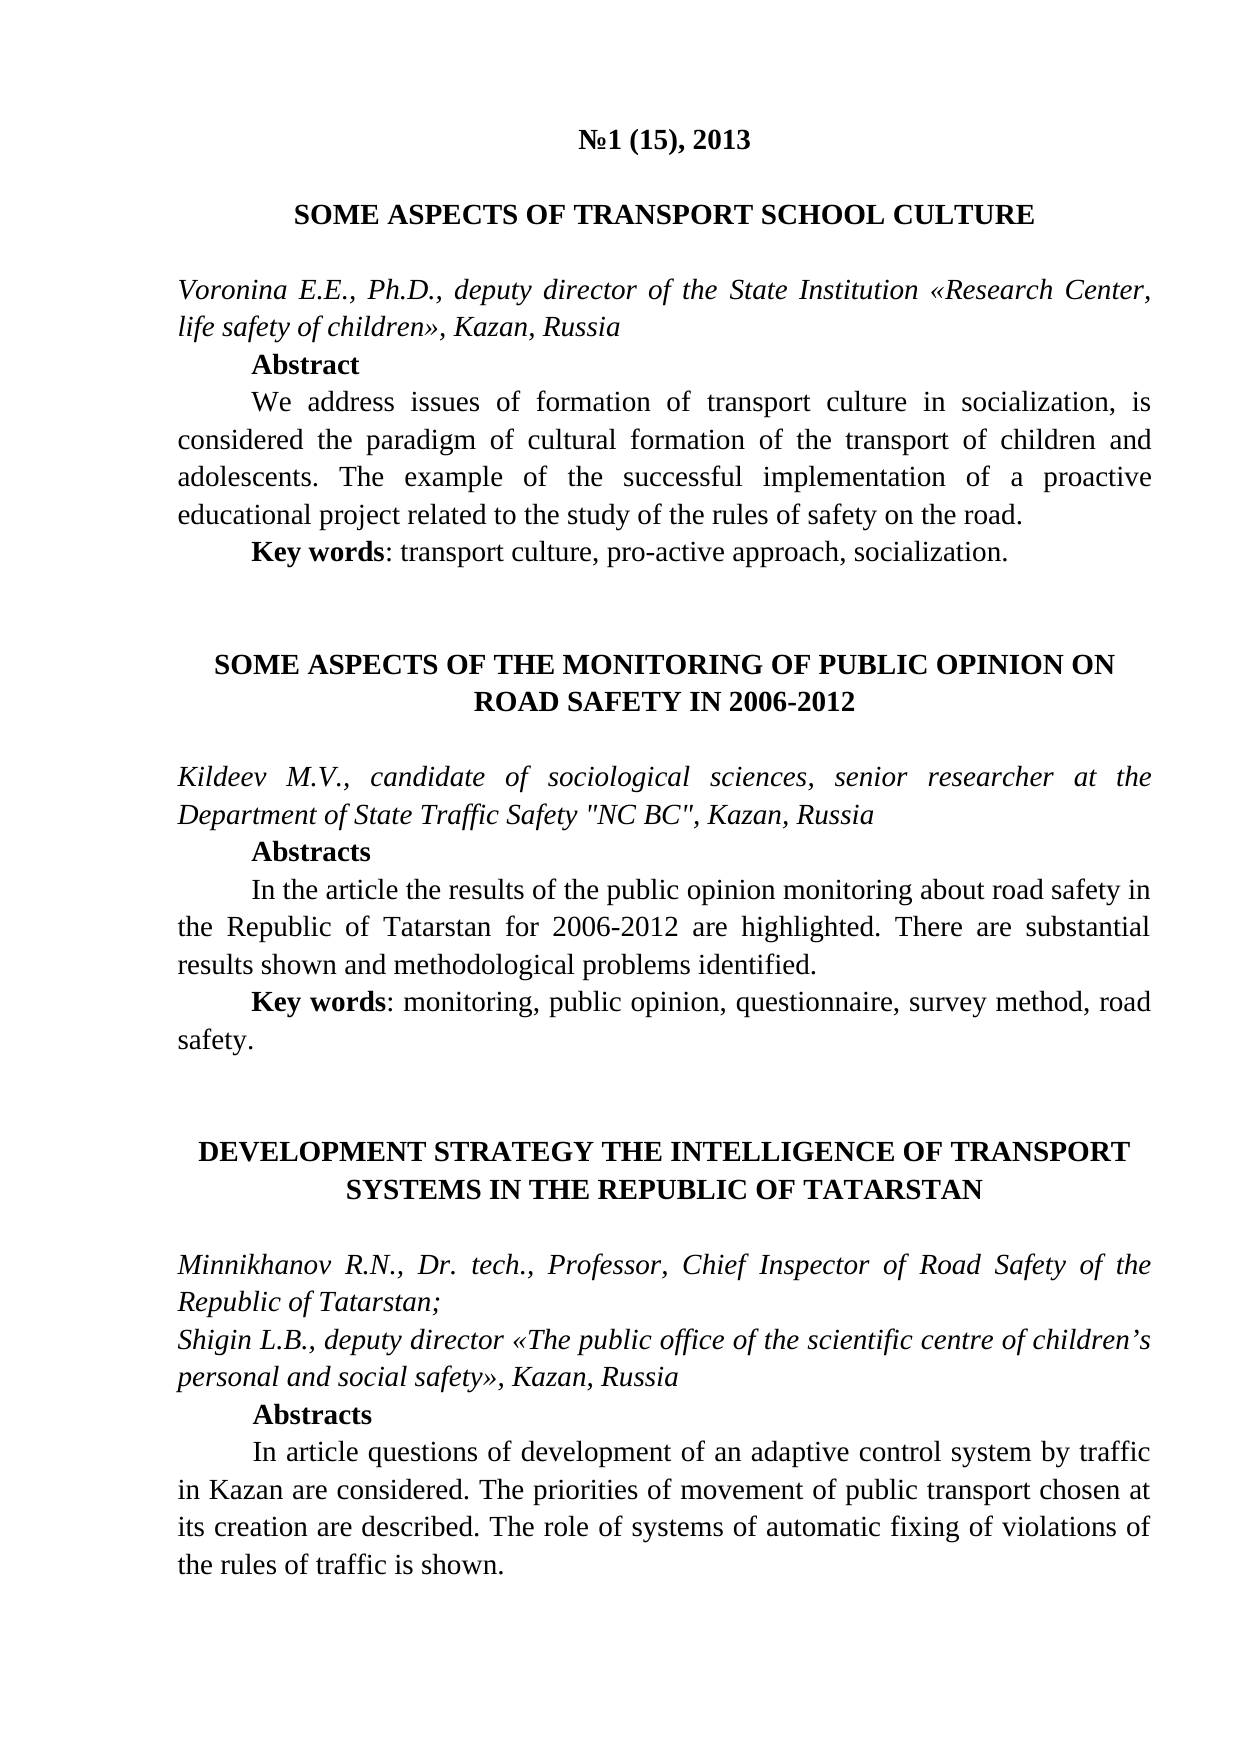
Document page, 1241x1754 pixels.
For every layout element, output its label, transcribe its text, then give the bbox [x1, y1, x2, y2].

text Abstract [177, 343, 1152, 381]
text Key words: transport culture, pro-active approach, socialization. [177, 531, 1152, 568]
text Voroninа E.E., Ph.D., deputy director of the State Institution «Research Center, life safety of children», Kazan, Russia [177, 268, 1152, 343]
text SOME ASPECTS OF THE MONITORING OF PUBLIC OPINION ON ROAD SAFETY IN 2006-2012 [177, 643, 1152, 718]
text In the article the results of the public opinion monitoring about road safety in the Republic of Tatarstan for 2006-2012 are highlighted. There are substantial results shown and methodological problems identified. [177, 868, 1152, 981]
text We address issues of formation of transport culture in socialization, is considered the paradigm of cultural formation of the transport of children and adolescents. The example of the successful implementation of a proactive educational project related to the study of the rules of safety on the road. [177, 381, 1152, 531]
text In article questions of development of an adaptive control system by traffic in Kazan are considered. The priorities of movement of public transport chosen at its creation are described. The role of systems of automatic fixing of violations of the rules of traffic is shown. [177, 1431, 1152, 1581]
text Minnikhanov R.N., Dr. tech., Professor, Chief Inspector of Road Safety of the Republic of Tatarstan; [177, 1243, 1152, 1318]
text Kildeev M.V., candidate of sociological sciences, senior researcher at the Department of State Traffic Safety "NC BC", Kazan, Russia [177, 756, 1152, 831]
text Abstracts [177, 1393, 1152, 1431]
text №1 (15), 2013 [177, 118, 1152, 156]
text Abstracts [177, 831, 1152, 868]
text SOME ASPECTS OF TRANSPORT SCHOOL CULTURE [177, 193, 1152, 231]
text DEVELOPMENT STRATEGY THE INTELLIGENCE OF TRANSPORT SYSTEMS IN THE REPUBLIC OF TATARSTAN [177, 1131, 1152, 1206]
text Shigin L.B., deputy director «The public office of the scientific centre of children’s personal and social safety», Kazan, Russia [177, 1318, 1152, 1393]
text Key words: monitoring, public opinion, questionnaire, survey method, road safety. [177, 981, 1152, 1056]
